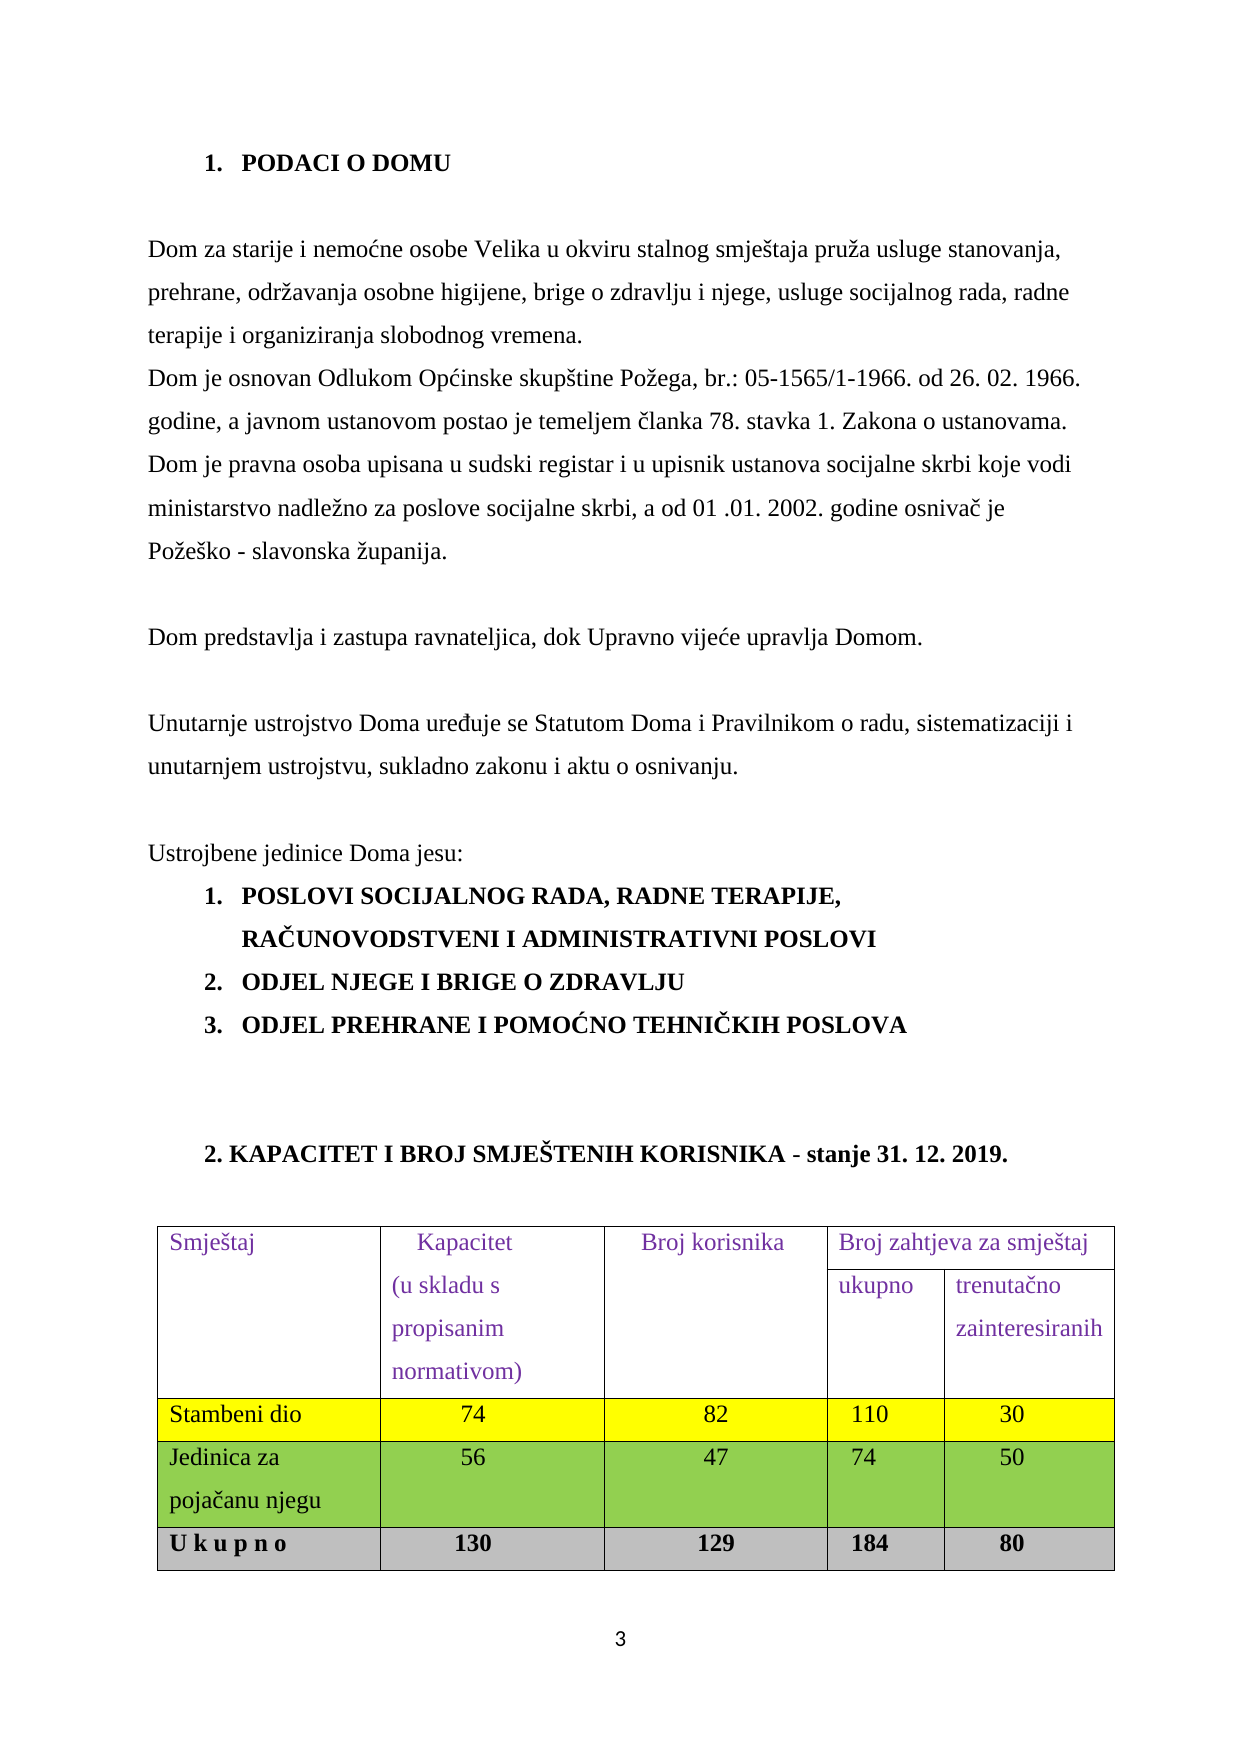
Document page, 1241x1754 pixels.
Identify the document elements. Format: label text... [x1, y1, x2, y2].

table_cell 74 [381, 1399, 604, 1441]
table_header Broj zahtjeva za smještaj [828, 1227, 1114, 1269]
table_cell 130 [381, 1528, 604, 1570]
table_cell 129 [605, 1528, 827, 1570]
table_cell 30 [945, 1399, 1114, 1441]
table_cell 74 [828, 1442, 944, 1527]
table_cell U k u p n o [158, 1528, 380, 1570]
table_cell 47 [605, 1442, 827, 1527]
table_header Smještaj [158, 1227, 380, 1398]
table_header Kapacitet (u skladu s propisanim normativom) [381, 1227, 604, 1398]
table_cell 184 [828, 1528, 944, 1570]
table_cell Jedinica za pojačanu njegu [158, 1442, 380, 1527]
table_cell 80 [945, 1528, 1114, 1570]
table_cell 82 [605, 1399, 827, 1441]
list ODJEL NJEGE I BRIGE O ZDRAVLJU [204, 967, 1093, 996]
table_cell ukupno [828, 1270, 944, 1398]
text Dom je osnovan Odlukom Općinske skupštine Požega, br.: 05-1565/1-1966. od 26. 02. 1966. godine, a javnom ustanovom postao je temeljem članka 78. stavka 1. Zakona o ustanovama. [148, 363, 1093, 435]
table_header Broj korisnika [605, 1227, 827, 1398]
text Unutarnje ustrojstvo Doma uređuje se Statutom Doma i Pravilnikom o radu, sistematizaciji i unutarnjem ustrojstvu, sukladno zakonu i aktu o osnivanju. [148, 708, 1093, 780]
list ODJEL PREHRANE I POMOĆNO TEHNIČKIH POSLOVA [204, 1010, 1093, 1039]
table_cell 110 [828, 1399, 944, 1441]
table_cell trenutačno zainteresiranih [945, 1270, 1114, 1398]
text Dom za starije i nemoćne osobe Velika u okviru stalnog smještaja pruža usluge stanovanja, prehrane, održavanja osobne higijene, brige o zdravlju i njege, usluge socijalnog rada, radne terapije i organiziranja slobodnog vremena. [148, 234, 1093, 349]
text Ustrojbene jedinice Doma jesu: [148, 838, 1093, 866]
text Dom predstavlja i zastupa ravnateljica, dok Upravno vijeće upravlja Domom. [148, 622, 1093, 651]
table_cell Stambeni dio [158, 1399, 380, 1441]
table_cell 56 [381, 1442, 604, 1527]
table_cell 50 [945, 1442, 1114, 1527]
text Dom je pravna osoba upisana u sudski registar i u upisnik ustanova socijalne skrbi koje vodi ministarstvo nadležno za poslove socijalne skrbi, a od 01 .01. 2002. godine osnivač je Požeško - slavonska županija. [148, 449, 1093, 564]
list PODACI O DOMU [204, 148, 1093, 176]
list POSLOVI SOCIJALNOG RADA, RADNE TERAPIJE, RAČUNOVODSTVENI I ADMINISTRATIVNI POSLOVI [204, 881, 1093, 953]
text 2. KAPACITET I BROJ SMJEŠTENIH KORISNIKA - stanje 31. 12. 2019. [148, 1139, 1093, 1168]
